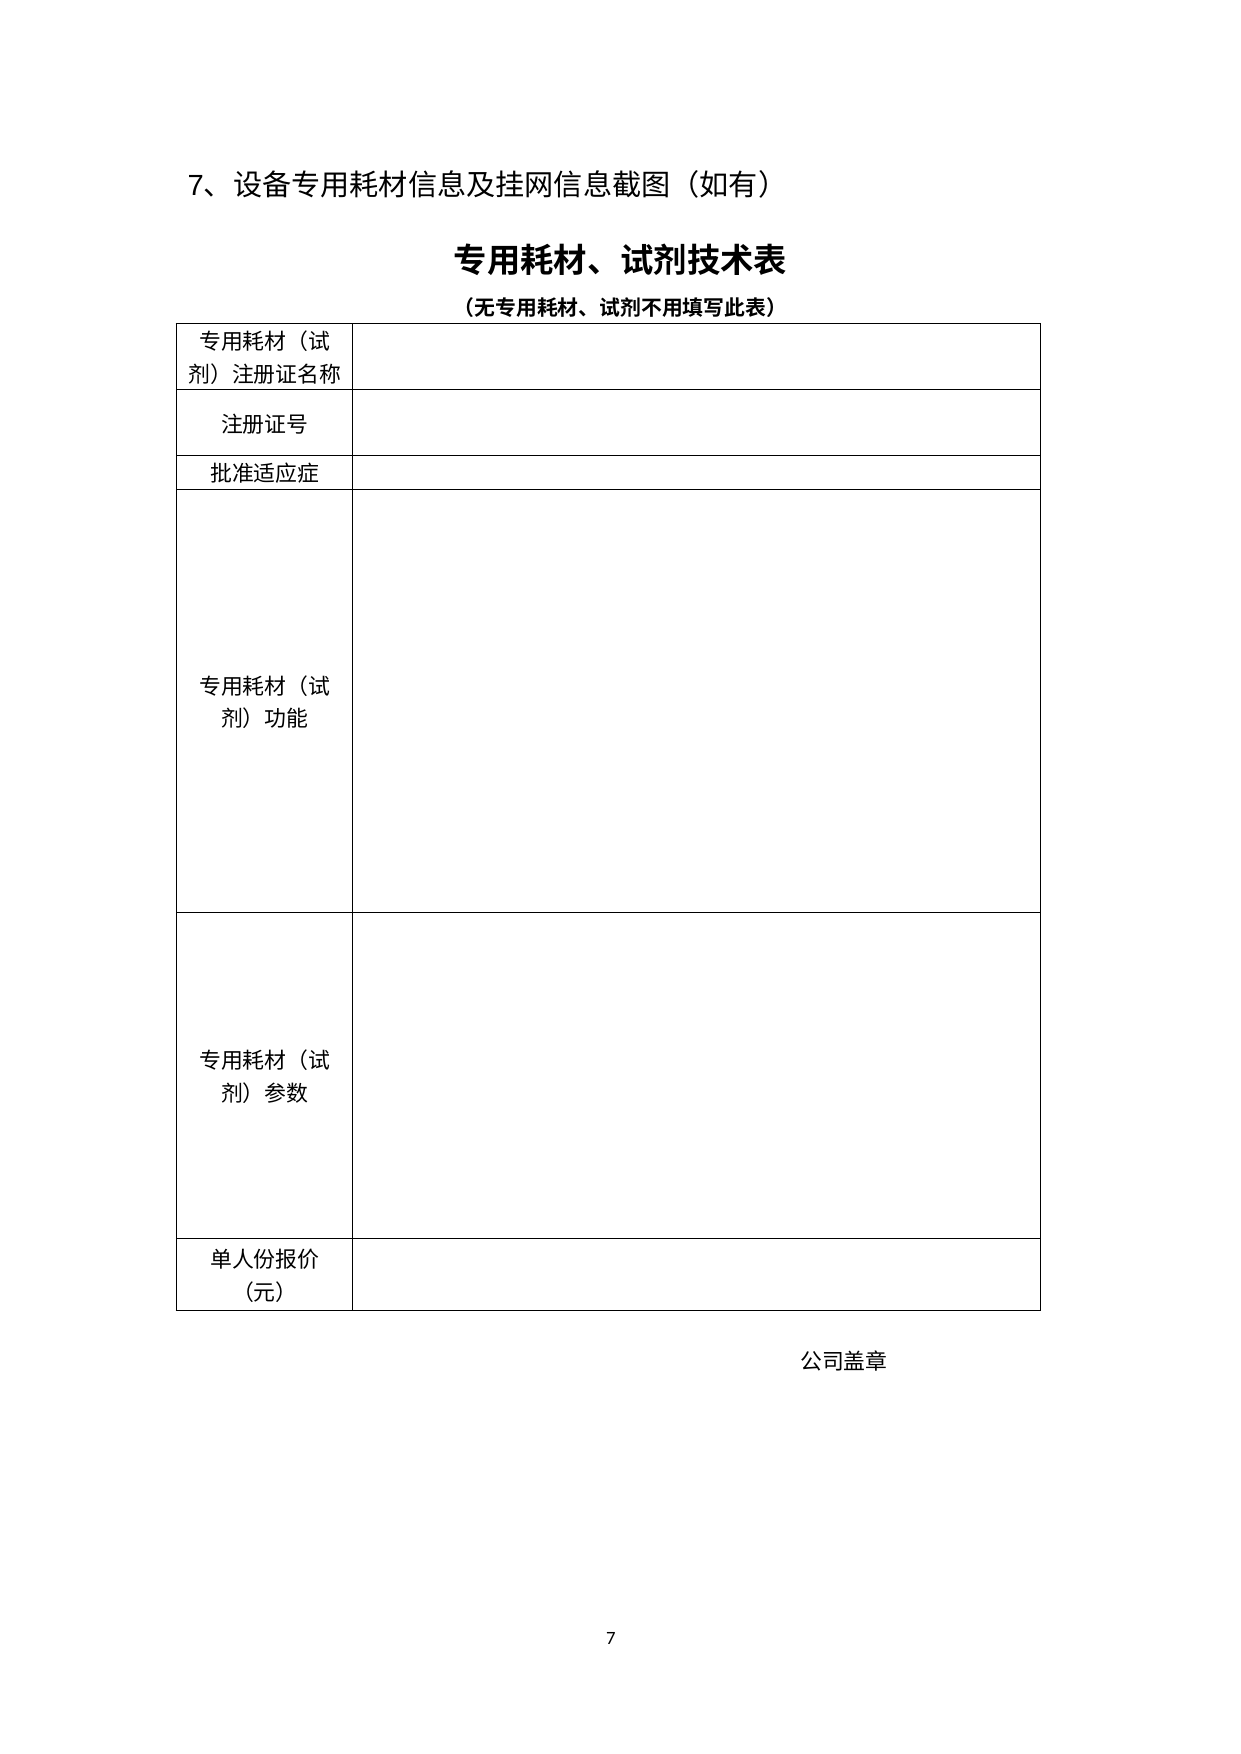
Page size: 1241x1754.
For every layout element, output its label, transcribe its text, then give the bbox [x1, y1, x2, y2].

text 专用耗材、试剂技术表 [187, 225, 1053, 290]
table_cell [353, 456, 1040, 488]
table_cell [353, 490, 1040, 912]
subtitle 7、设备专用耗材信息及挂网信息截图（如有） [187, 162, 1053, 204]
table_header 专用耗材（试剂）注册证名称 [177, 324, 352, 389]
text 公司盖章 [187, 1343, 1053, 1376]
table_cell [353, 1239, 1040, 1310]
table_cell 专用耗材（试剂）参数 [177, 913, 352, 1238]
table_cell [353, 913, 1040, 1238]
table_cell 注册证号 [177, 390, 352, 455]
table_cell [353, 390, 1040, 455]
table_cell 批准适应症 [177, 456, 352, 488]
text （无专用耗材、试剂不用填写此表） [187, 290, 1053, 323]
table_cell 专用耗材（试剂）功能 [177, 490, 352, 912]
table_header [353, 324, 1040, 389]
table_cell 单人份报价（元） [177, 1239, 352, 1310]
